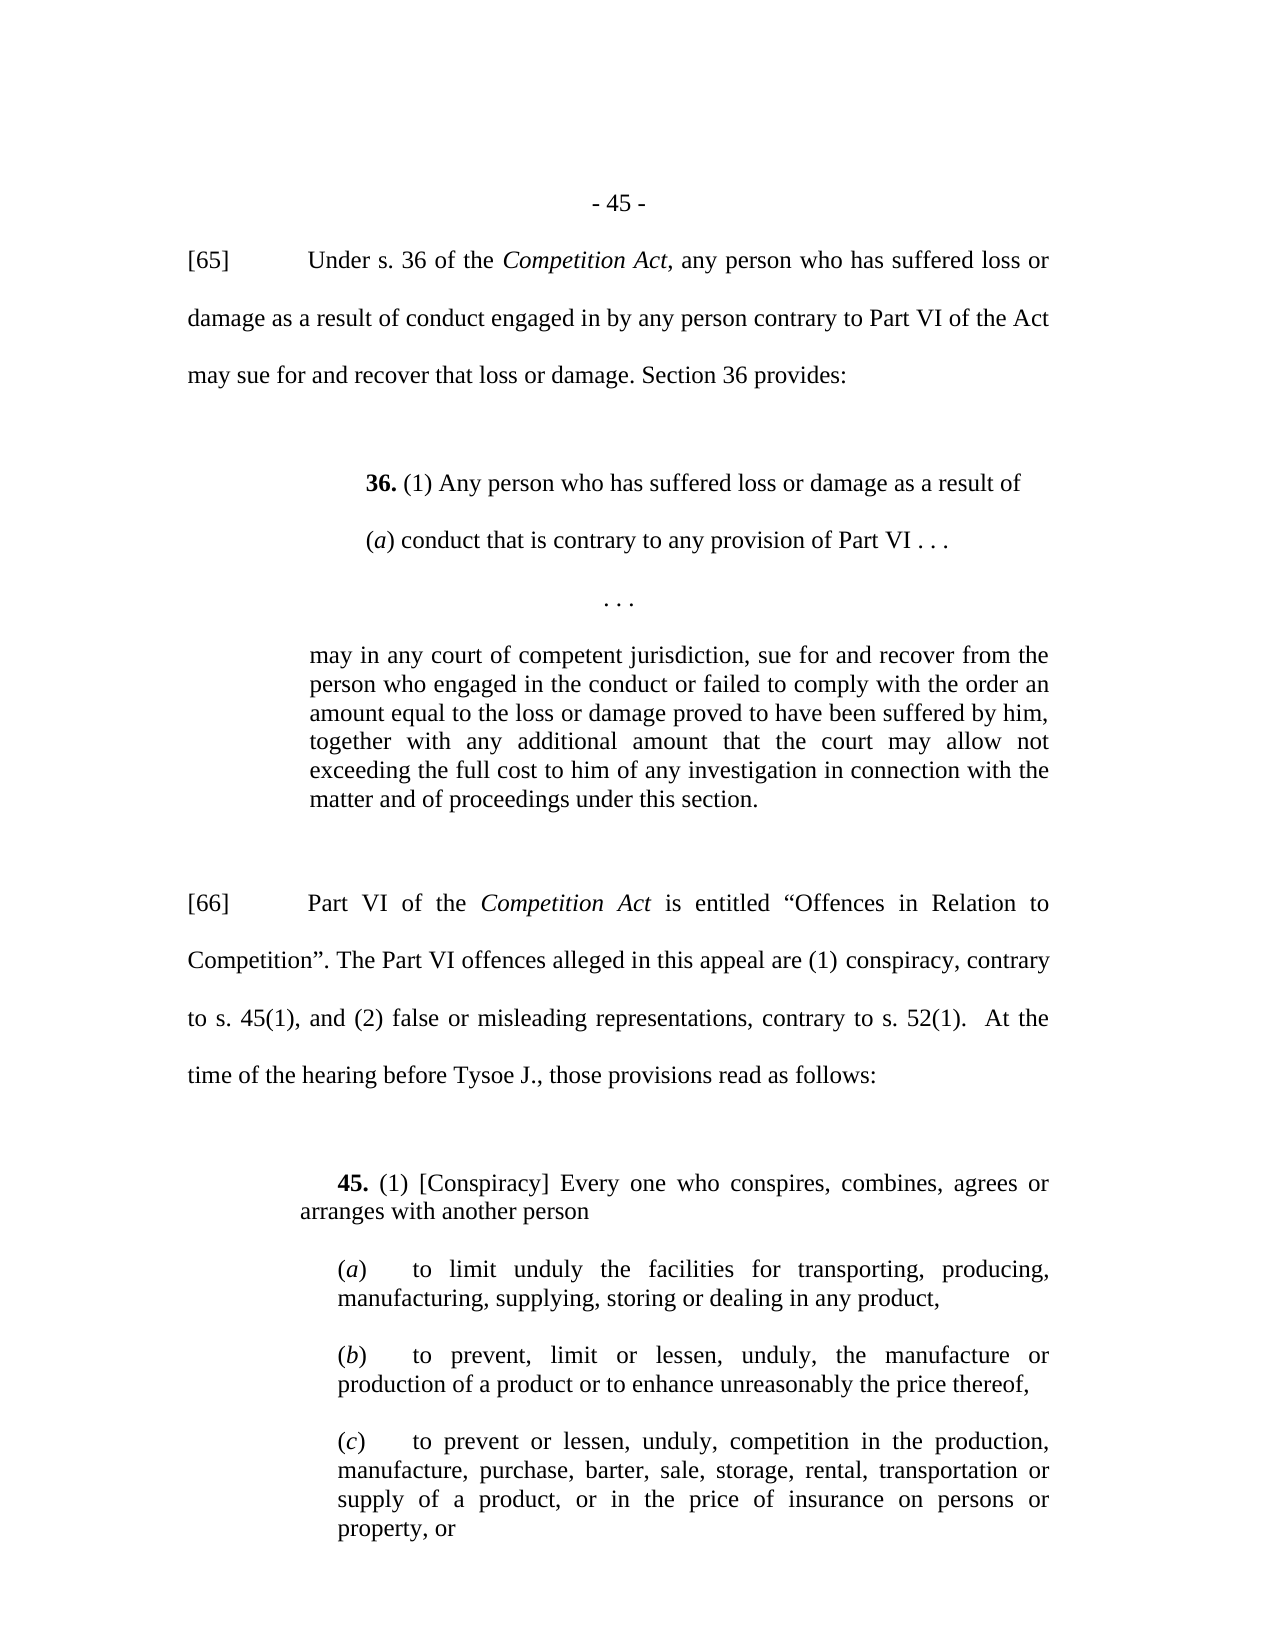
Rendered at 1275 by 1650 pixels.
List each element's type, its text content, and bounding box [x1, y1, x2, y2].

text may in any court of competent jurisdiction, sue for and recover from the person who engaged in the conduct or failed to comply with the order an amount equal to the loss or damage proved to have been suffered by him, together with any additional amount that the court may allow not exceeding the full cost to him of any investigation in connection with the matter and of proceedings under this section. [309, 640, 1050, 813]
text (c) to prevent or lessen, unduly, competition in the production, manufacture, purchase, barter, sale, storage, rental, transportation or supply of a product, or in the price of insurance on persons or property, or [337, 1426, 1050, 1541]
text . . . [187, 583, 1050, 611]
text Under s. 36 of the Competition Act, any person who has suffered loss or damage as a result of conduct engaged in by any person contrary to Part VI of the Act may sue for and recover that loss or damage. Section 36 provides: [187, 245, 1050, 389]
text (b) to prevent, limit or lessen, unduly, the manufacture or production of a product or to enhance unreasonably the price thereof, [337, 1340, 1050, 1398]
text 36. (1) Any person who has suffered loss or damage as a result of [187, 468, 1050, 496]
text Part VI of the Competition Act is entitled “Offences in Relation to Competition”. The Part VI offences alleged in this appeal are (1) conspiracy, contrary to s. 45(1), and (2) false or misleading representations, contrary to s. 52(1). At the time of the hearing before Tysoe J., those provisions read as follows: [187, 888, 1050, 1089]
text (a) to limit unduly the facilities for transporting, producing, manufacturing, supplying, storing or dealing in any product, [337, 1254, 1050, 1311]
text 45. (1) [Conspiracy] Every one who conspires, combines, agrees or arranges with another person [300, 1168, 1050, 1225]
text (a) conduct that is contrary to any provision of Part VI . . . [366, 525, 1050, 554]
